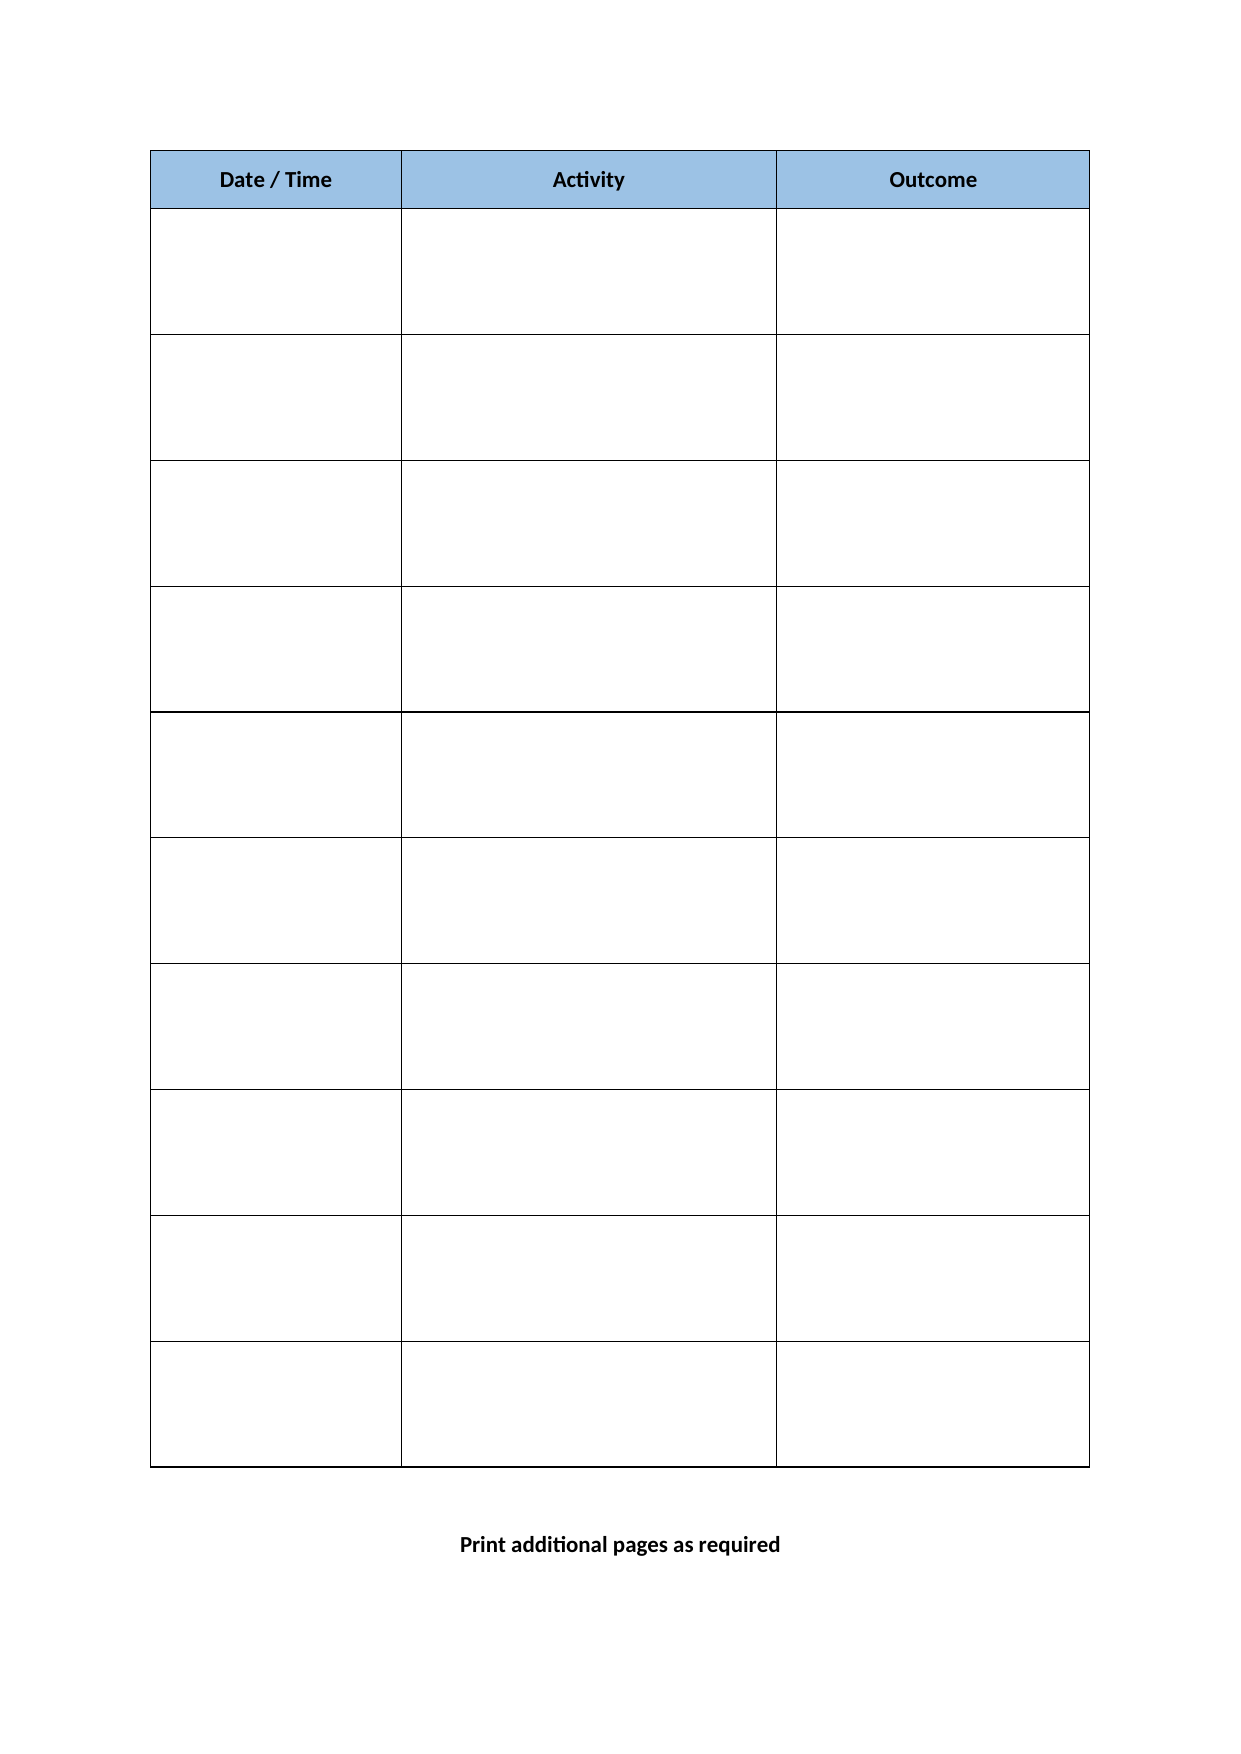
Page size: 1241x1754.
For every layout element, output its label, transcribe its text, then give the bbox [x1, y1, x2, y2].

table_cell [777, 964, 1089, 1089]
table_cell [151, 838, 401, 963]
table_cell [151, 587, 401, 711]
table_cell [777, 1342, 1089, 1466]
table_cell [402, 838, 776, 963]
table_cell [777, 209, 1089, 334]
table_cell [402, 461, 776, 586]
table_cell [402, 1090, 776, 1215]
table_cell [777, 587, 1089, 711]
table_cell [151, 209, 401, 334]
table_header Date / Time [151, 151, 401, 208]
table_cell [777, 838, 1089, 963]
table_cell [151, 461, 401, 586]
table_cell [402, 713, 776, 837]
table_cell [151, 1090, 401, 1215]
table_cell [402, 964, 776, 1089]
table_cell [151, 1342, 401, 1466]
table_cell [402, 335, 776, 460]
table_cell [777, 461, 1089, 586]
table_cell [151, 1216, 401, 1341]
table_cell [777, 335, 1089, 460]
table_header Activity [402, 151, 776, 208]
text Print additional pages as required [150, 1530, 1090, 1558]
table_cell [777, 1216, 1089, 1341]
table_cell [402, 1342, 776, 1466]
table_cell [402, 209, 776, 334]
table_cell [402, 587, 776, 711]
table_header Outcome [777, 151, 1089, 208]
table_cell [151, 964, 401, 1089]
table_cell [151, 335, 401, 460]
table_cell [777, 1090, 1089, 1215]
table_cell [402, 1216, 776, 1341]
table_cell [777, 713, 1089, 837]
table_cell [151, 713, 401, 837]
